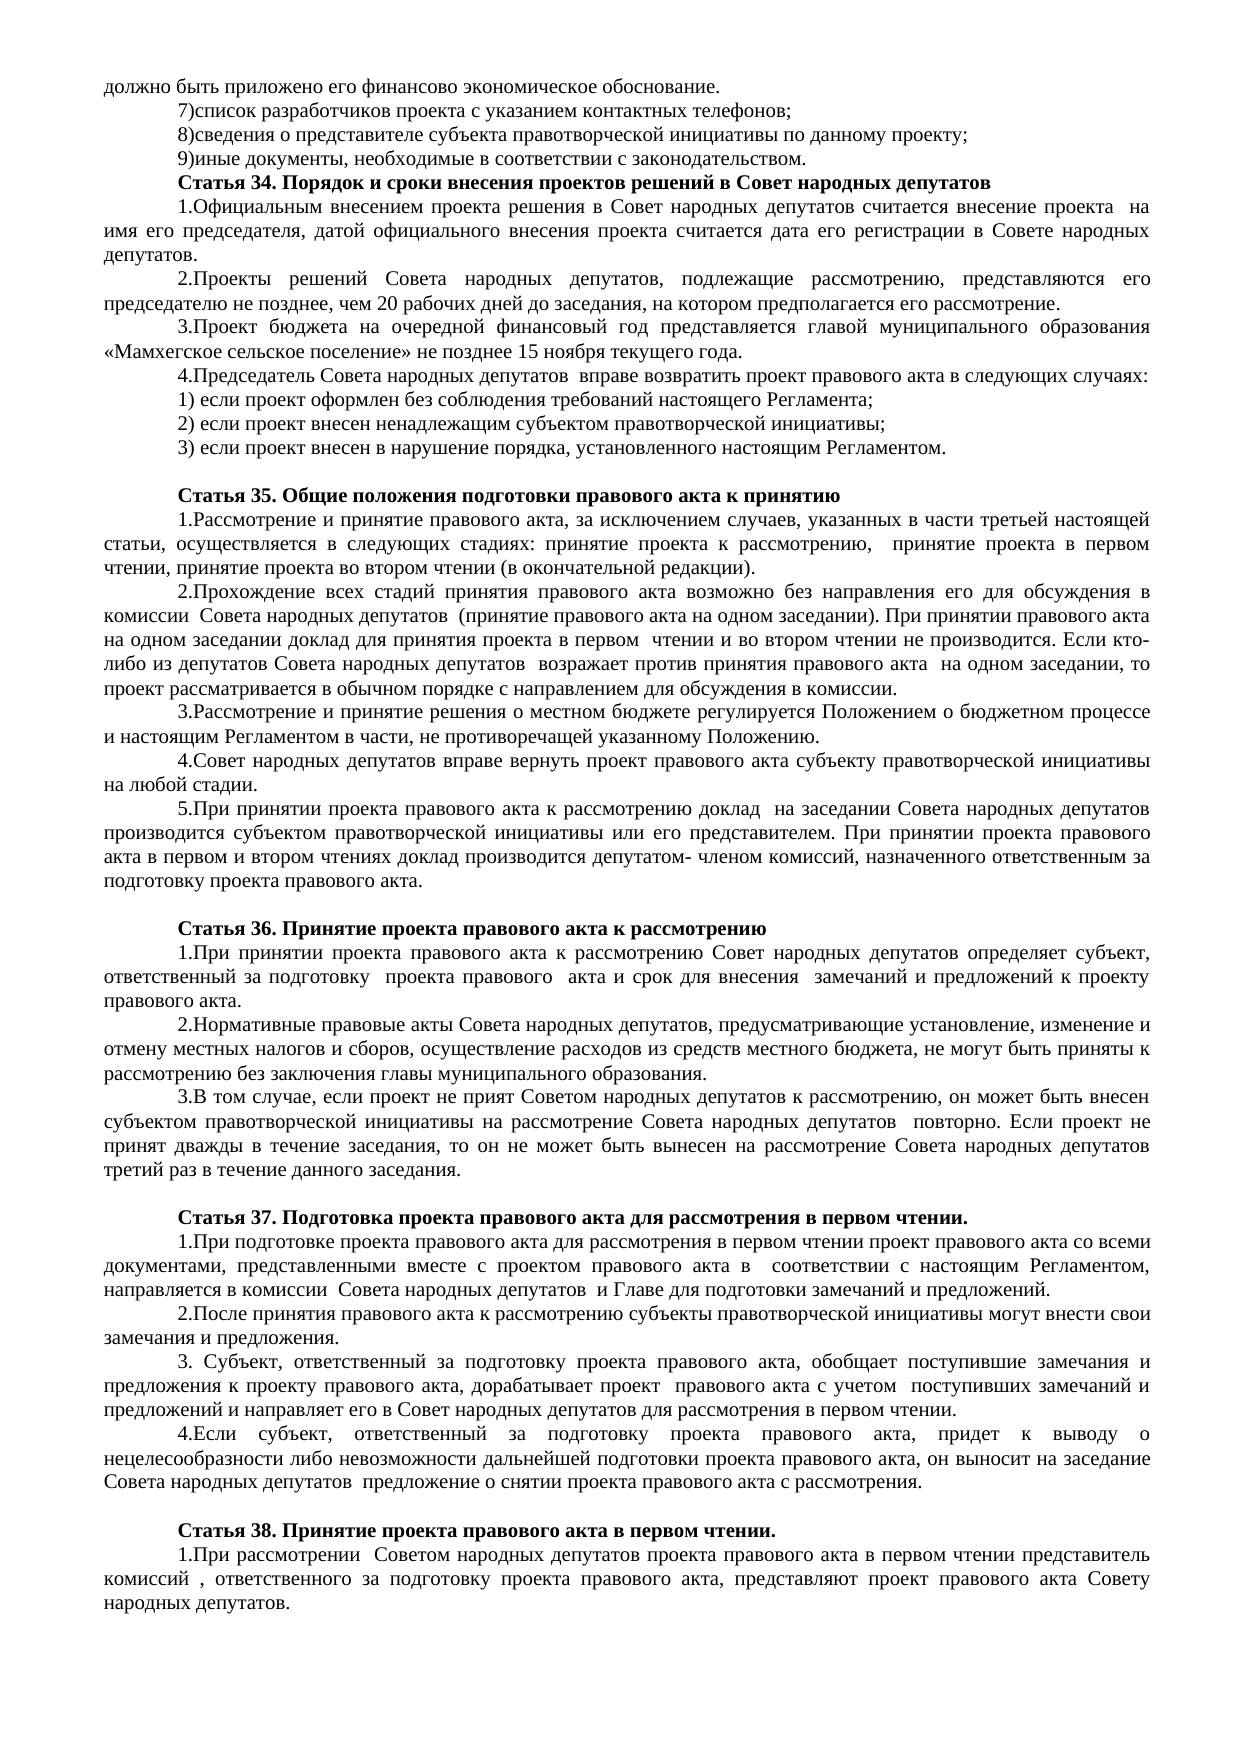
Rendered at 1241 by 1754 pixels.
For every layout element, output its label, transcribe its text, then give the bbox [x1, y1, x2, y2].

text Статья 38. Принятие проекта правового акта в первом чтении. [103, 1518, 1152, 1542]
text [103, 74, 1152, 98]
text 3.Проект бюджета на очередной финансовый год представляется главой муниципального образования «Мамхегское сельское поселение» не позднее 15 ноября текущего года. [103, 314, 1152, 363]
text 8)сведения о представителе субъекта правотворческой инициативы по данному проекту; [103, 122, 1152, 146]
text 1.При подготовке проекта правового акта для рассмотрения в первом чтении проект правового акта со всеми документами, представленными вместе с проектом правового акта в соответствии с настоящим Регламентом, направляется в комиссии Совета народных депутатов и Главе для подготовки замечаний и предложений. [103, 1229, 1152, 1301]
text 2.Проекты решений Совета народных депутатов, подлежащие рассмотрению, представляются его председателю не позднее, чем 20 рабочих дней до заседания, на котором предполагается его рассмотрение. [103, 266, 1152, 314]
text Статья 36. Принятие проекта правового акта к рассмотрению [103, 916, 1152, 940]
text Статья 37. Подготовка проекта правового акта для рассмотрения в первом чтении. [103, 1205, 1152, 1229]
text 7)список разработчиков проекта с указанием контактных телефонов; [103, 98, 1152, 122]
text 4.Если субъект, ответственный за подготовку проекта правового акта, придет к выводу о нецелесообразности либо невозможности дальнейшей подготовки проекта правового акта, он выносит на заседание Совета народных депутатов предложение о снятии проекта правового акта с рассмотрения. [103, 1421, 1152, 1493]
text 1) если проект оформлен без соблюдения требований настоящего Регламента; [103, 387, 1152, 411]
text 3) если проект внесен в нарушение порядка, установленного настоящим Регламентом. [103, 435, 1152, 459]
text 1.При рассмотрении Советом народных депутатов проекта правового акта в первом чтении представитель комиссий , ответственного за подготовку проекта правового акта, представляют проект правового акта Совету народных депутатов. [103, 1542, 1152, 1614]
text 1.Рассмотрение и принятие правового акта, за исключением случаев, указанных в части третьей настоящей статьи, осуществляется в следующих стадиях: принятие проекта к рассмотрению, принятие проекта в первом чтении, принятие проекта во втором чтении (в окончательной редакции). [103, 507, 1152, 579]
text 3.Рассмотрение и принятие решения о местном бюджете регулируется Положением о бюджетном процессе и настоящим Регламентом в части, не противоречащей указанному Положению. [103, 699, 1152, 748]
text 5.При принятии проекта правового акта к рассмотрению доклад на заседании Совета народных депутатов производится субъектом правотворческой инициативы или его представителем. При принятии проекта правового акта в первом и втором чтениях доклад производится депутатом- членом комиссий, назначенного ответственным за подготовку проекта правового акта. [103, 796, 1152, 892]
text 2) если проект внесен ненадлежащим субъектом правотворческой инициативы; [103, 411, 1152, 435]
text 1.При принятии проекта правового акта к рассмотрению Совет народных депутатов определяет субъект, ответственный за подготовку проекта правового акта и срок для внесения замечаний и предложений к проекту правового акта. [103, 940, 1152, 1012]
text 9)иные документы, необходимые в соответствии с законодательством. [103, 146, 1152, 170]
text 3. Субъект, ответственный за подготовку проекта правового акта, обобщает поступившие замечания и предложения к проекту правового акта, дорабатывает проект правового акта с учетом поступивших замечаний и предложений и направляет его в Совет народных депутатов для рассмотрения в первом чтении. [103, 1349, 1152, 1421]
text 2.После принятия правового акта к рассмотрению субъекты правотворческой инициативы могут внести свои замечания и предложения. [103, 1301, 1152, 1349]
text Статья 34. Порядок и сроки внесения проектов решений в Совет народных депутатов [103, 170, 1152, 194]
text 3.В том случае, если проект не прият Советом народных депутатов к рассмотрению, он может быть внесен субъектом правотворческой инициативы на рассмотрение Совета народных депутатов повторно. Если проект не принят дважды в течение заседания, то он не может быть вынесен на рассмотрение Совета народных депутатов третий раз в течение данного заседания. [103, 1084, 1152, 1181]
text 2.Нормативные правовые акты Совета народных депутатов, предусматривающие установление, изменение и отмену местных налогов и сборов, осуществление расходов из средств местного бюджета, не могут быть приняты к рассмотрению без заключения главы муниципального образования. [103, 1012, 1152, 1084]
text Статья 35. Общие положения подготовки правового акта к принятию [103, 483, 1152, 507]
text 4.Совет народных депутатов вправе вернуть проект правового акта субъекту правотворческой инициативы на любой стадии. [103, 748, 1152, 796]
text 4.Председатель Совета народных депутатов вправе возвратить проект правового акта в следующих случаях: [103, 363, 1152, 387]
text 2.Прохождение всех стадий принятия правового акта возможно без направления его для обсуждения в комиссии Совета народных депутатов (принятие правового акта на одном заседании). При принятии правового акта на одном заседании доклад для принятия проекта в первом чтении и во втором чтении не производится. Если кто-либо из депутатов Совета народных депутатов возражает против принятия правового акта на одном заседании, то проект рассматривается в обычном порядке с направлением для обсуждения в комиссии. [103, 579, 1152, 699]
text 1.Официальным внесением проекта решения в Совет народных депутатов считается внесение проекта на имя его председателя, датой официального внесения проекта считается дата его регистрации в Совете народных депутатов. [103, 194, 1152, 266]
